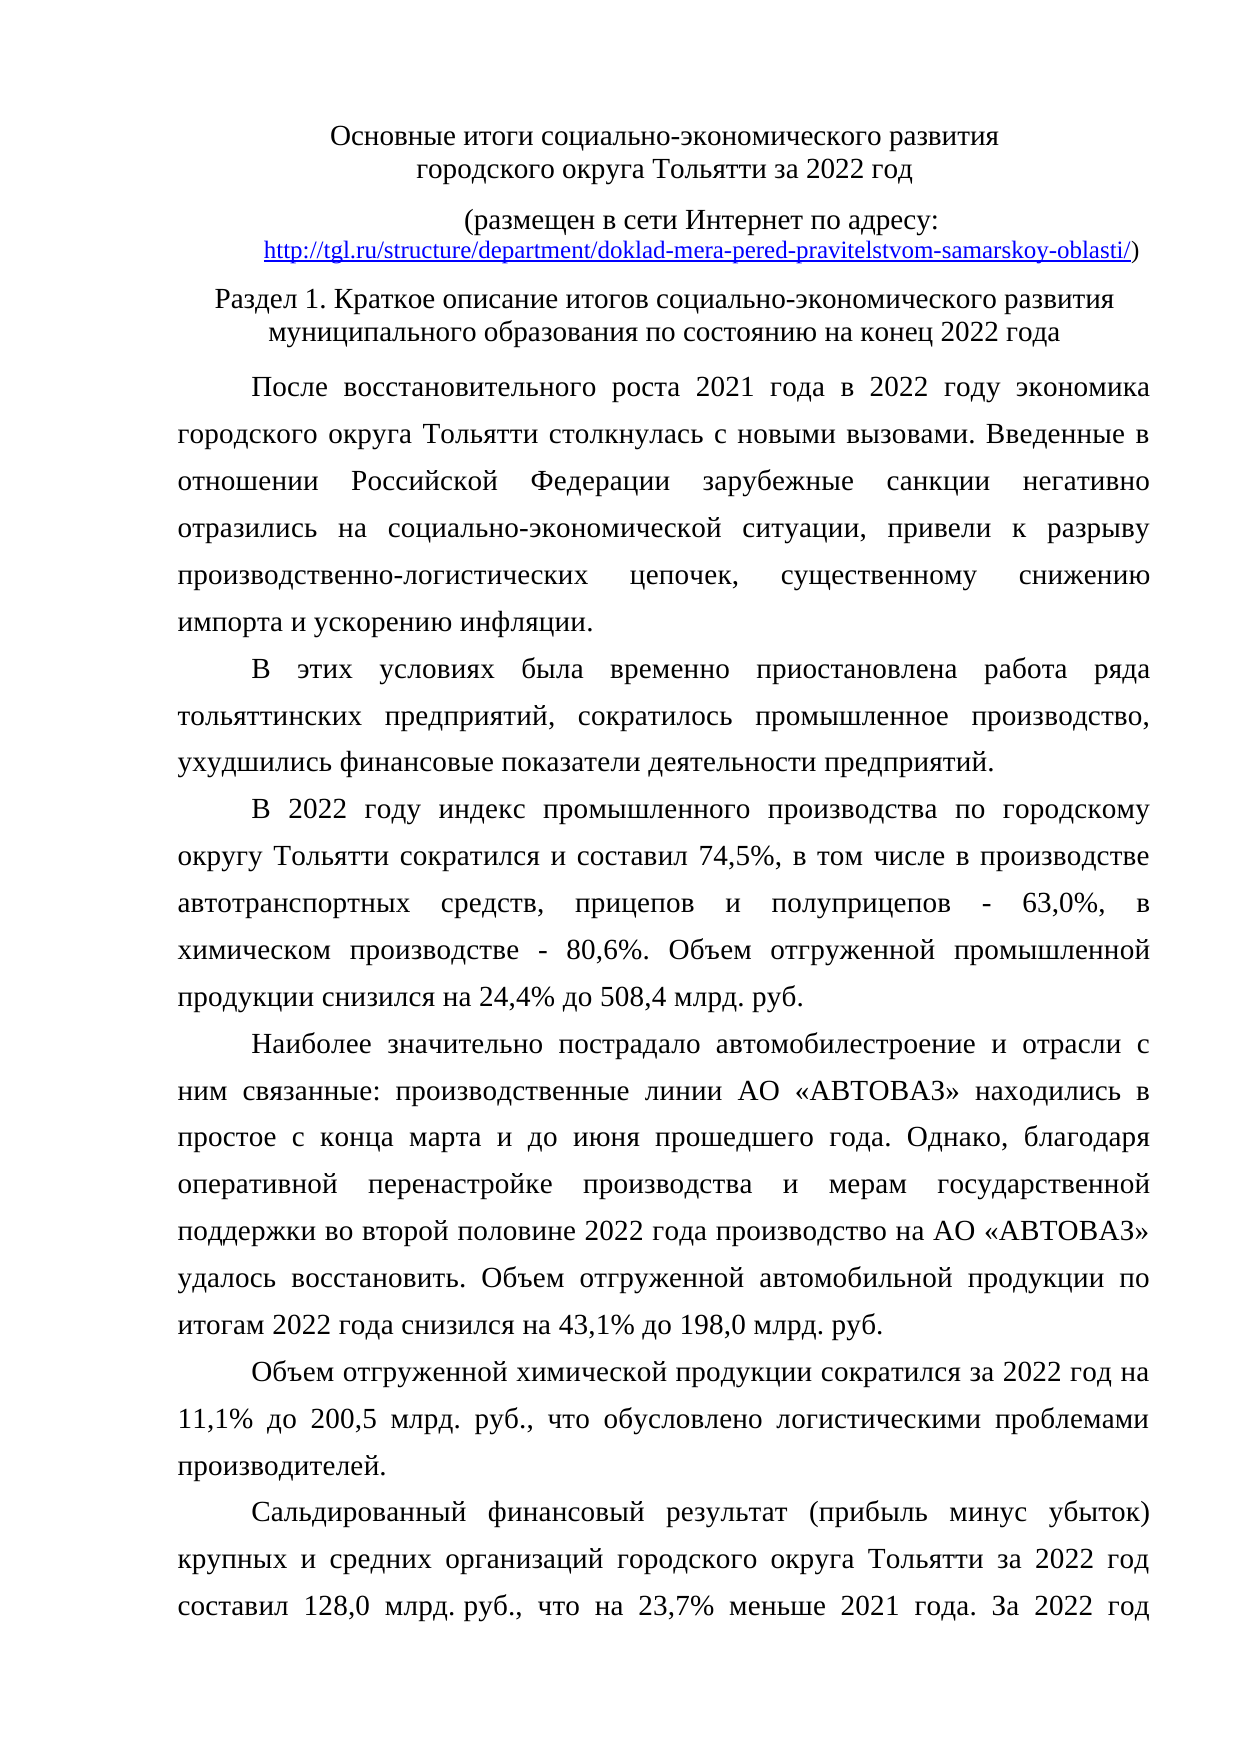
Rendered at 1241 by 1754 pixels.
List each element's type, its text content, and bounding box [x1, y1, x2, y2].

text В 2022 году индекс промышленного производства по городскому округу Тольятти сократился и составил 74,5%, в том числе в производстве автотранспортных средств, прицепов и полуприцепов - 63,0%, в химическом производстве - 80,6%. Объем отгруженной промышленной продукции снизился на 24,4% до 508,4 млрд. руб. [177, 791, 1152, 1012]
text Наиболее значительно пострадало автомобилестроение и отрасли с ним связанные: производственные линии АО «АВТОВАЗ» находились в простое с конца марта и до июня прошедшего года. Однако, благодаря оперативной перенастройке производства и мерам государственной поддержки во второй половине 2022 года производство на АО «АВТОВАЗ» удалось восстановить. Объем отгруженной автомобильной продукции по итогам 2022 года снизился на 43,1% до 198,0 млрд. руб. [177, 1026, 1152, 1341]
text Объем отгруженной химической продукции сократился за 2022 год на 11,1% до 200,5 млрд. руб., что обусловлено логистическими проблемами производителей. [177, 1354, 1152, 1481]
text (размещен в сети Интернет по адресу: [177, 202, 1152, 235]
text http://tgl.ru/structure/department/doklad-mera-pered-pravitelstvom-samarskoy-oblasti/) [177, 235, 1152, 264]
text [177, 1494, 1152, 1622]
text Основные итоги социально-экономического развития городского округа Тольятти за 2022 год [177, 118, 1152, 185]
text В этих условиях была временно приостановлена работа ряда тольяттинских предприятий, сократилось промышленное производство, ухудшились финансовые показатели деятельности предприятий. [177, 651, 1152, 778]
text После восстановительного роста 2021 года в 2022 году экономика городского округа Тольятти столкнулась с новыми вызовами. Введенные в отношении Российской Федерации зарубежные санкции негативно отразились на социально-экономической ситуации, привели к разрыву производственно-логистических цепочек, существенному снижению импорта и ускорению инфляции. [177, 369, 1152, 637]
text Раздел 1. Краткое описание итогов социально-экономического развития муниципального образования по состоянию на конец 2022 года [177, 281, 1152, 348]
